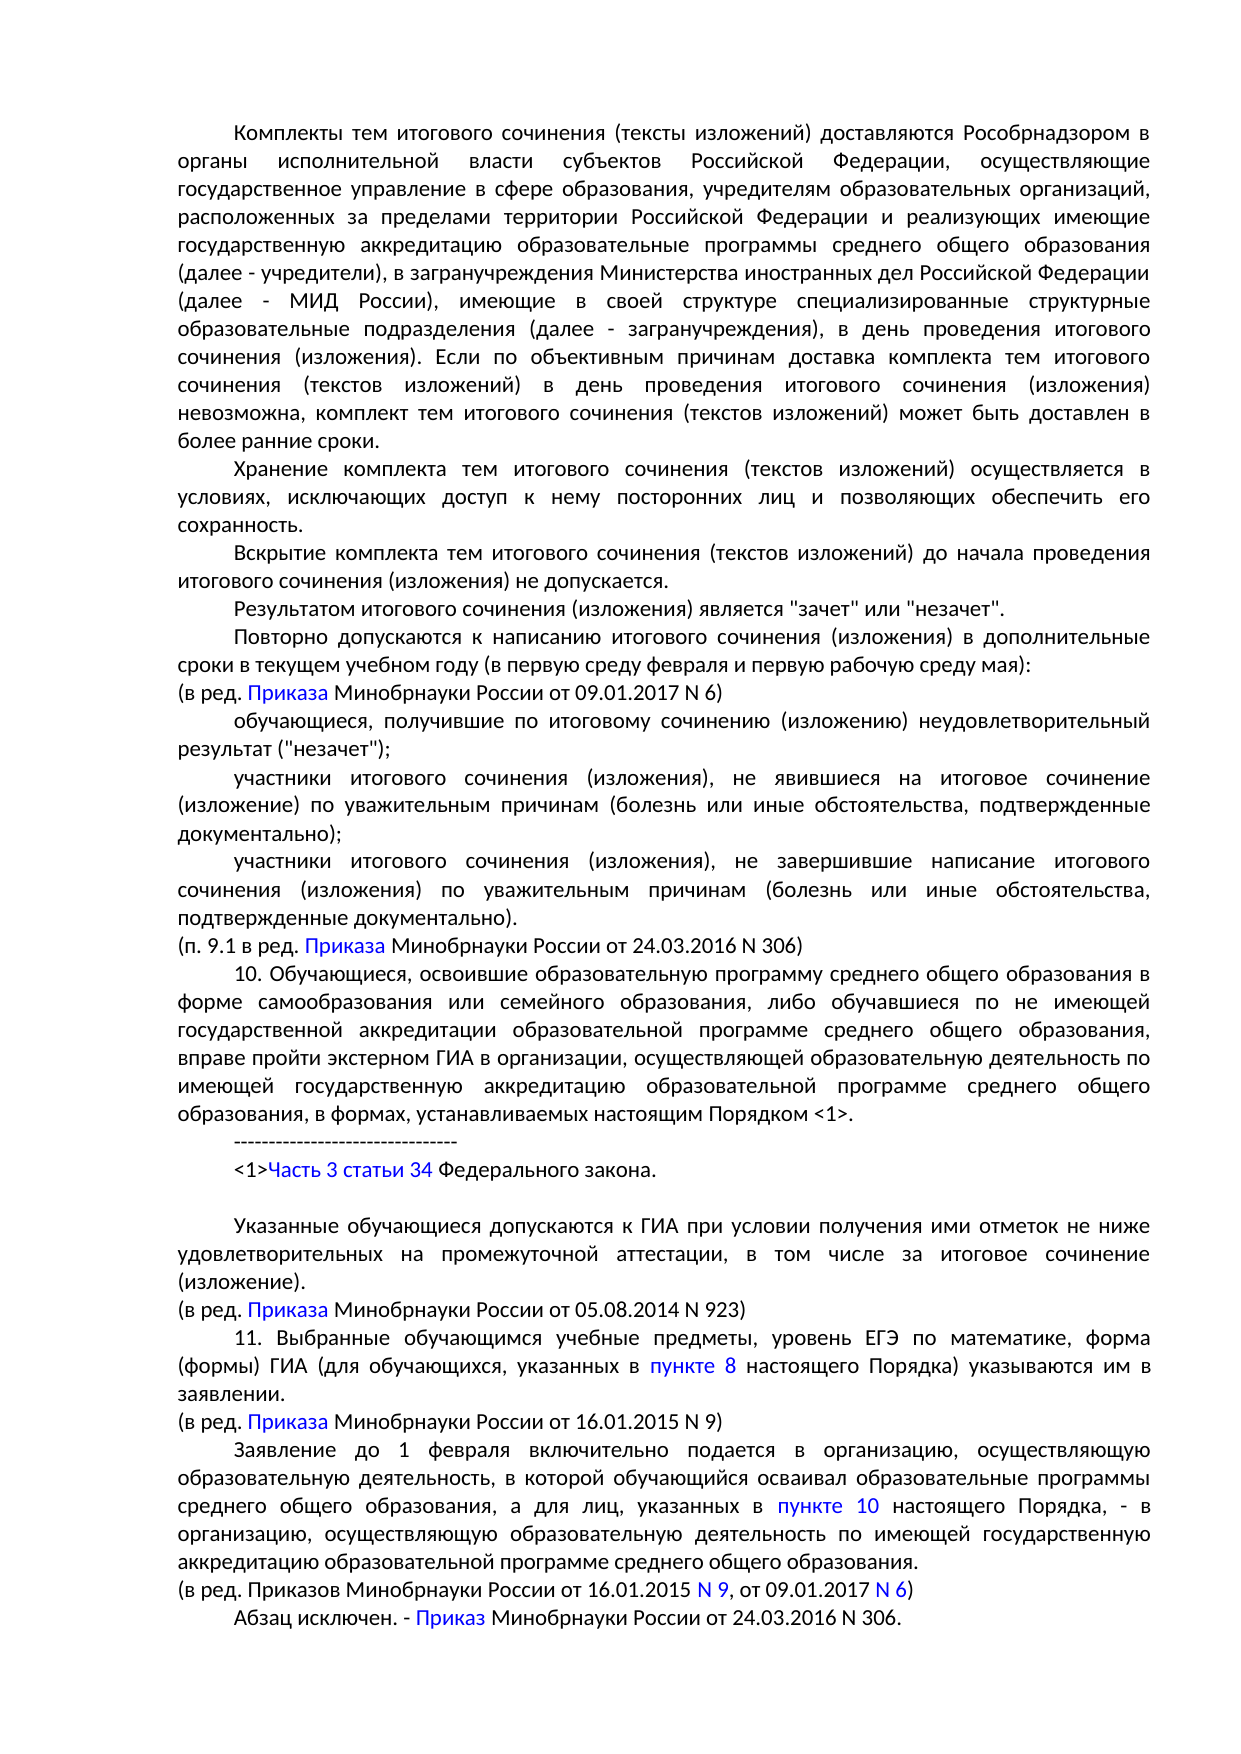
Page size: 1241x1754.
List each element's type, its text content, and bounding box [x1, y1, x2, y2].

text Абзац исключен. - Приказ Минобрнауки России от 24.03.2016 N 306. [177, 1603, 1152, 1631]
text Заявление до 1 февраля включительно подается в организацию, осуществляющую образовательную деятельность, в которой обучающийся осваивал образовательные программы среднего общего образования, а для лиц, указанных в пункте 10 настоящего Порядка, - в организацию, осуществляющую образовательную деятельность по имеющей государственную аккредитацию образовательной программе среднего общего образования. [177, 1435, 1152, 1575]
text Указанные обучающиеся допускаются к ГИА при условии получения ими отметок не ниже удовлетворительных на промежуточной аттестации, в том числе за итоговое сочинение (изложение). [177, 1211, 1152, 1295]
text <1>Часть 3 статьи 34 Федерального закона. [177, 1155, 1152, 1183]
text (п. 9.1 в ред. Приказа Минобрнауки России от 24.03.2016 N 306) [177, 931, 1152, 959]
text Вскрытие комплекта тем итогового сочинения (текстов изложений) до начала проведения итогового сочинения (изложения) не допускается. [177, 538, 1152, 594]
text (в ред. Приказа Минобрнауки России от 16.01.2015 N 9) [177, 1407, 1152, 1435]
text Результатом итогового сочинения (изложения) является "зачет" или "незачет". [177, 594, 1152, 622]
text участники итогового сочинения (изложения), не завершившие написание итогового сочинения (изложения) по уважительным причинам (болезнь или иные обстоятельства, подтвержденные документально). [177, 847, 1152, 931]
text Хранение комплекта тем итогового сочинения (текстов изложений) осуществляется в условиях, исключающих доступ к нему посторонних лиц и позволяющих обеспечить его сохранность. [177, 454, 1152, 538]
text (в ред. Приказов Минобрнауки России от 16.01.2015 N 9, от 09.01.2017 N 6) [177, 1575, 1152, 1603]
text 10. Обучающиеся, освоившие образовательную программу среднего общего образования в форме самообразования или семейного образования, либо обучавшиеся по не имеющей государственной аккредитации образовательной программе среднего общего образования, вправе пройти экстерном ГИА в организации, осуществляющей образовательную деятельность по имеющей государственную аккредитацию образовательной программе среднего общего образования, в формах, устанавливаемых настоящим Порядком <1>. [177, 959, 1152, 1127]
text участники итогового сочинения (изложения), не явившиеся на итоговое сочинение (изложение) по уважительным причинам (болезнь или иные обстоятельства, подтвержденные документально); [177, 763, 1152, 847]
text Комплекты тем итогового сочинения (тексты изложений) доставляются Рособрнадзором в органы исполнительной власти субъектов Российской Федерации, осуществляющие государственное управление в сфере образования, учредителям образовательных организаций, расположенных за пределами территории Российской Федерации и реализующих имеющие государственную аккредитацию образовательные программы среднего общего образования (далее - учредители), в загранучреждения Министерства иностранных дел Российской Федерации (далее - МИД России), имеющие в своей структуре специализированные структурные образовательные подразделения (далее - загранучреждения), в день проведения итогового сочинения (изложения). Если по объективным причинам доставка комплекта тем итогового сочинения (текстов изложений) в день проведения итогового сочинения (изложения) невозможна, комплект тем итогового сочинения (текстов изложений) может быть доставлен в более ранние сроки. [177, 118, 1152, 454]
text Повторно допускаются к написанию итогового сочинения (изложения) в дополнительные сроки в текущем учебном году (в первую среду февраля и первую рабочую среду мая): [177, 622, 1152, 678]
text обучающиеся, получившие по итоговому сочинению (изложению) неудовлетворительный результат ("незачет"); [177, 707, 1152, 763]
text -------------------------------- [177, 1127, 1152, 1155]
text 11. Выбранные обучающимся учебные предметы, уровень ЕГЭ по математике, форма (формы) ГИА (для обучающихся, указанных в пункте 8 настоящего Порядка) указываются им в заявлении. [177, 1323, 1152, 1407]
text (в ред. Приказа Минобрнауки России от 05.08.2014 N 923) [177, 1295, 1152, 1323]
text (в ред. Приказа Минобрнауки России от 09.01.2017 N 6) [177, 678, 1152, 707]
